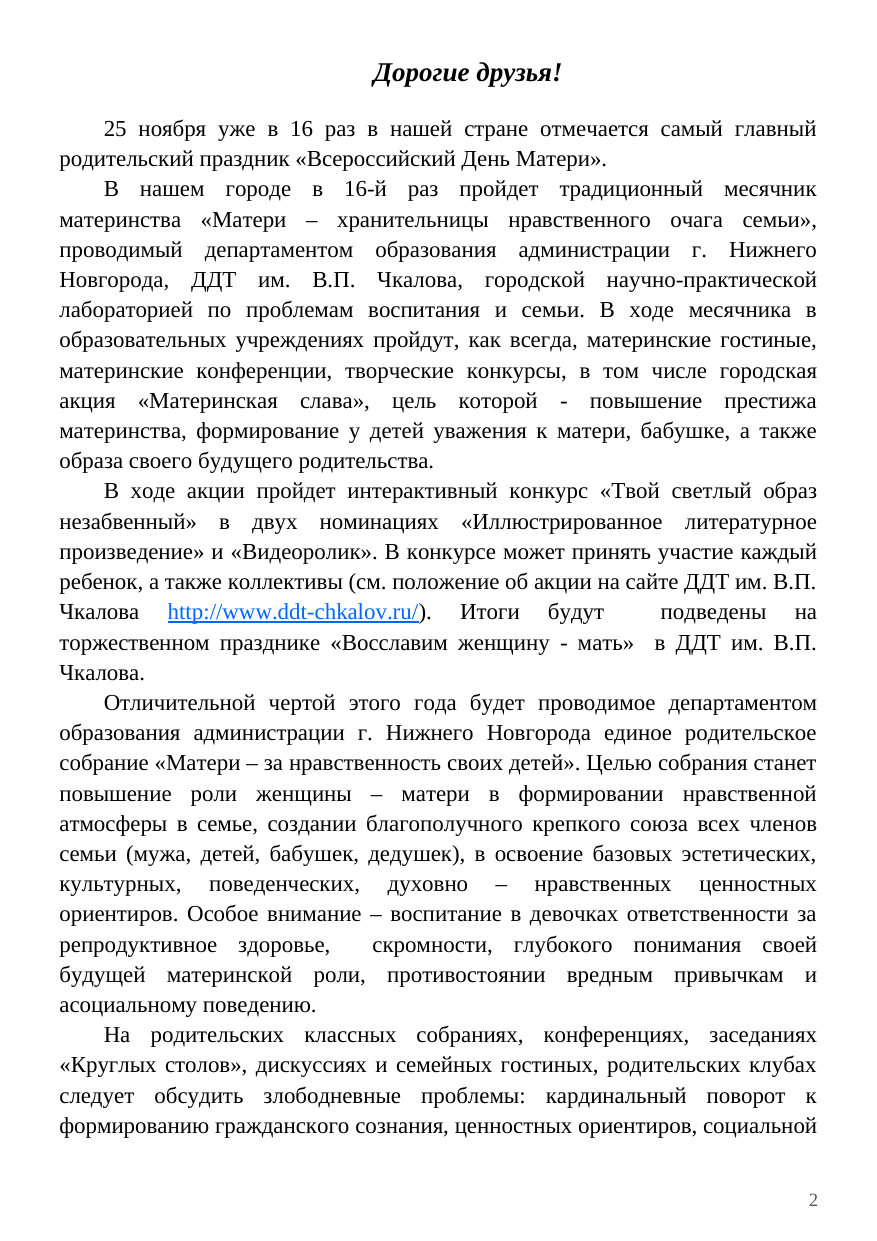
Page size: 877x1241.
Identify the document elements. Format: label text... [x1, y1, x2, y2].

text В ходе акции пройдет интерактивный конкурс «Твой светлый образ незабвенный» в двух номинациях «Иллюстрированное литературное произведение» и «Видеоролик». В конкурсе может принять участие каждый ребенок, а также коллективы (см. положение об акции на сайте ДДТ им. В.П. Чкалова http://www.ddt-chkalov.ru/). Итоги будут подведены на торжественном празднике «Восславим женщину - мать» в ДДТ им. В.П. Чкалова. [59, 478, 818, 685]
text Отличительной чертой этого года будет проводимое департаментом образования администрации г. Нижнего Новгорода единое родительское собрание «Матери – за нравственность своих детей». Целью собрания станет повышение роли женщины – матери в формировании нравственной атмосферы в семье, создании благополучного крепкого союза всех членов семьи (мужа, детей, бабушек, дедушек), в освоение базовых эстетических, культурных, поведенческих, духовно – нравственных ценностных ориентиров. Особое внимание – воспитание в девочках ответственности за репродуктивное здоровье, скромности, глубокого понимания своей будущей материнской роли, противостоянии вредным привычкам и асоциальному поведению. [59, 689, 818, 1017]
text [59, 1021, 818, 1138]
text Дорогие друзья! [59, 59, 818, 87]
text 25 ноября уже в 16 раз в нашей стране отмечается самый главный родительский праздник «Всероссийский День Матери». [59, 115, 818, 172]
text В нашем городе в 16-й раз пройдет традиционный месячник материнства «Матери – хранительницы нравственного очага семьи», проводимый департаментом образования администрации г. Нижнего Новгорода, ДДТ им. В.П. Чкалова, городской научно-практической лабораторией по проблемам воспитания и семьи. В ходе месячника в образовательных учреждениях пройдут, как всегда, материнские гостиные, материнские конференции, творческие конкурсы, в том числе городская акция «Материнская слава», цель которой - повышение престижа материнства, формирование у детей уважения к матери, бабушке, а также образа своего будущего родительства. [59, 176, 818, 474]
